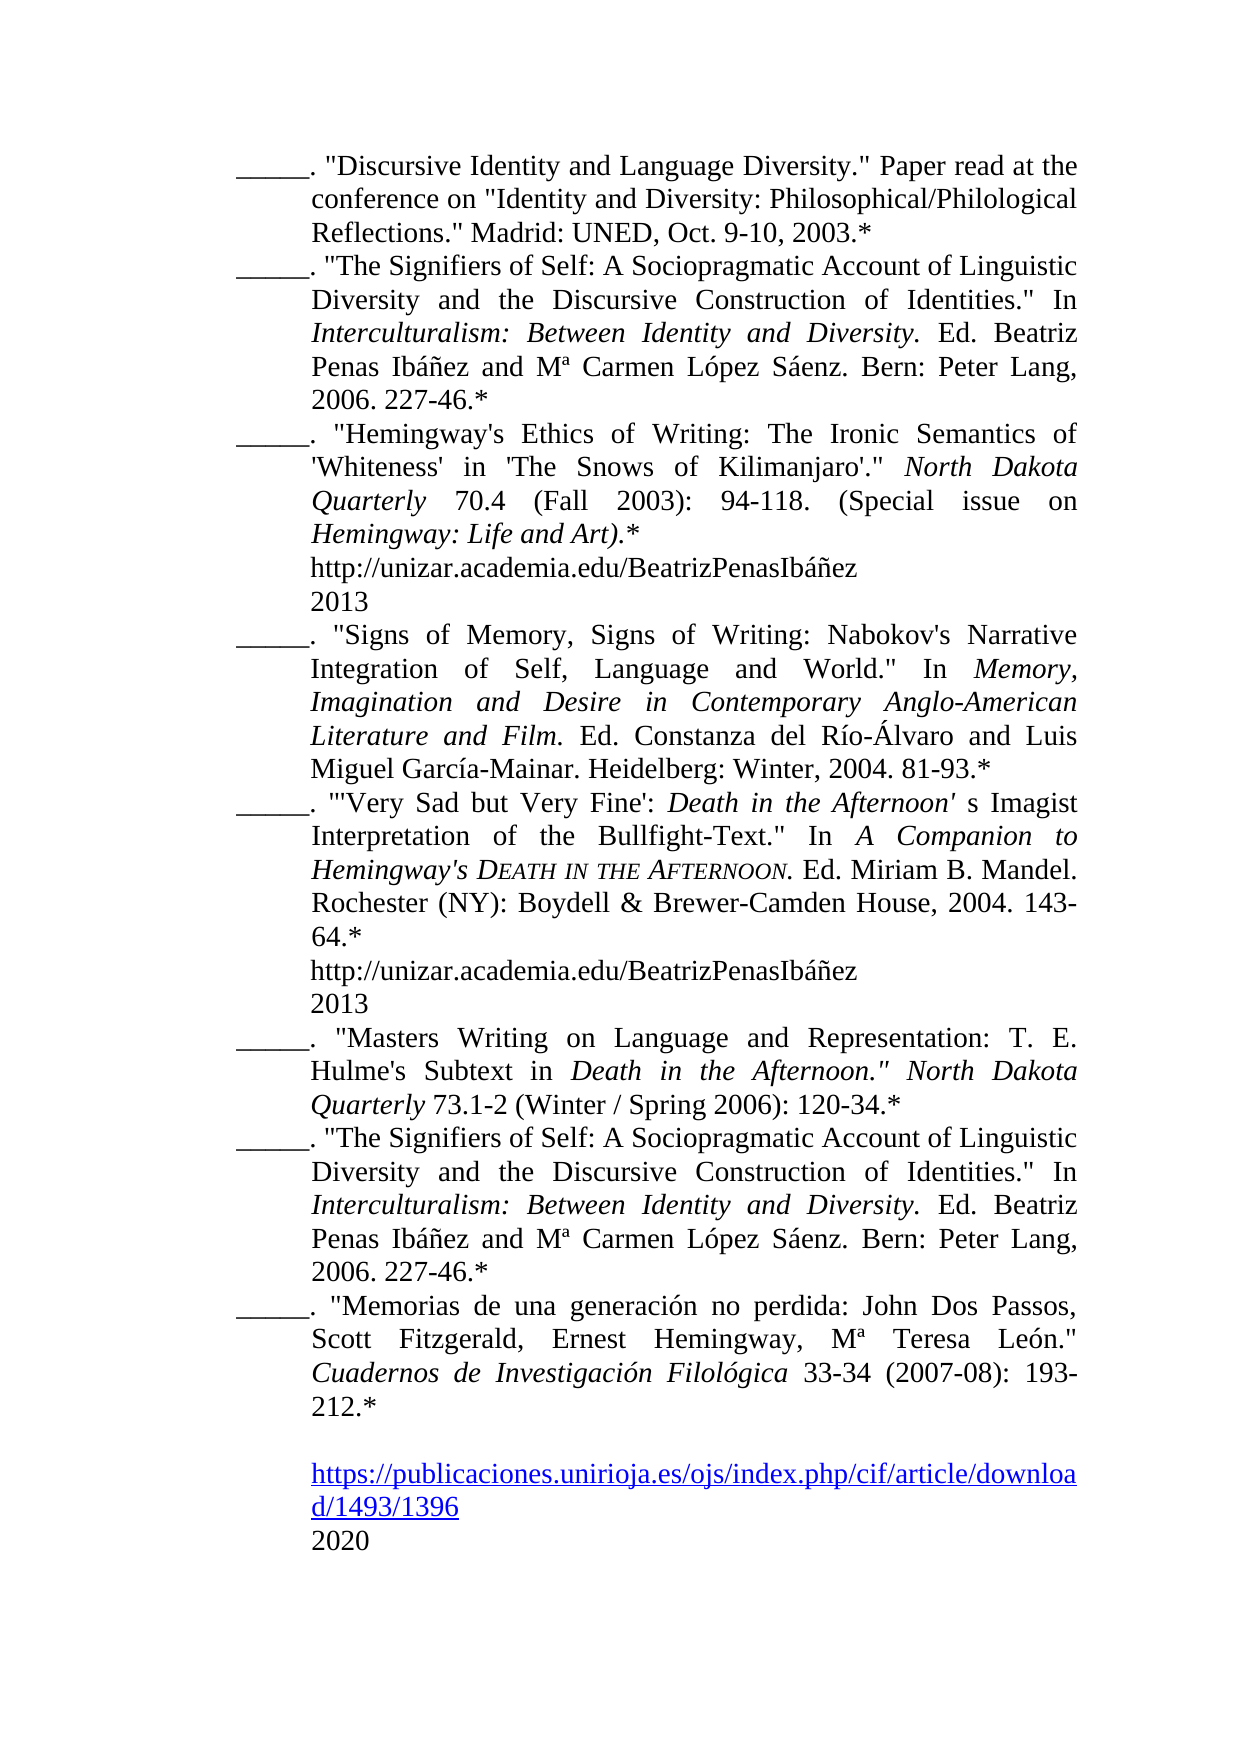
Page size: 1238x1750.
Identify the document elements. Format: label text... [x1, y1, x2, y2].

text _____. "Hemingway's Ethics of Writing: The Ironic Semantics of 'Whiteness' in 'The Snows of Kilimanjaro'." North Dakota Quarterly 70.4 (Fall 2003): 94-118. (Special issue on Hemingway: Life and Art).* [236, 416, 1078, 550]
text _____. "The Signifiers of Self: A Sociopragmatic Account of Linguistic Diversity and the Discursive Construction of Identities." In Interculturalism: Between Identity and Diversity. Ed. Beatriz Penas Ibáñez and Mª Carmen López Sáenz. Bern: Peter Lang, 2006. 227-46.* [236, 1120, 1078, 1288]
text _____. "The Signifiers of Self: A Sociopragmatic Account of Linguistic Diversity and the Discursive Construction of Identities." In Interculturalism: Between Identity and Diversity. Ed. Beatriz Penas Ibáñez and Mª Carmen López Sáenz. Bern: Peter Lang, 2006. 227-46.* [236, 248, 1078, 416]
text 2020 [236, 1523, 1078, 1556]
text https://publicaciones.unirioja.es/ojs/index.php/cif/article/download/1493/1396 [236, 1422, 1078, 1523]
text 2013 [310, 584, 1078, 617]
text _____. "Discursive Identity and Language Diversity." Paper read at the conference on "Identity and Diversity: Philosophical/Philological Reflections." Madrid: UNED, Oct. 9-10, 2003.* [236, 148, 1078, 248]
text _____. "Signs of Memory, Signs of Writing: Nabokov's Narrative Integration of Self, Language and World." In Memory, Imagination and Desire in Contemporary Anglo-American Literature and Film. Ed. Constanza del Río-Álvaro and Luis Miguel García-Mainar. Heidelberg: Winter, 2004. 81-93.* [236, 617, 1078, 785]
text _____. "'Very Sad but Very Fine': Death in the Afternoon' s Imagist Interpretation of the Bullfight-Text." In A Companion to Hemingway's Death in the Afternoon. Ed. Miriam B. Mandel. Rochester (NY): Boydell & Brewer-Camden House, 2004. 143-64.* [236, 785, 1078, 953]
text http://unizar.academia.edu/BeatrizPenasIbáñez [310, 953, 1078, 986]
text http://unizar.academia.edu/BeatrizPenasIbáñez [310, 550, 1078, 584]
text _____. "Masters Writing on Language and Representation: T. E. Hulme's Subtext in Death in the Afternoon." North Dakota Quarterly 73.1-2 (Winter / Spring 2006): 120-34.* [236, 1020, 1078, 1120]
text _____. "Memorias de una generación no perdida: John Dos Passos, Scott Fitzgerald, Ernest Hemingway, Mª Teresa León." Cuadernos de Investigación Filológica 33-34 (2007-08): 193-212.* [236, 1288, 1078, 1422]
text 2013 [236, 986, 1078, 1020]
